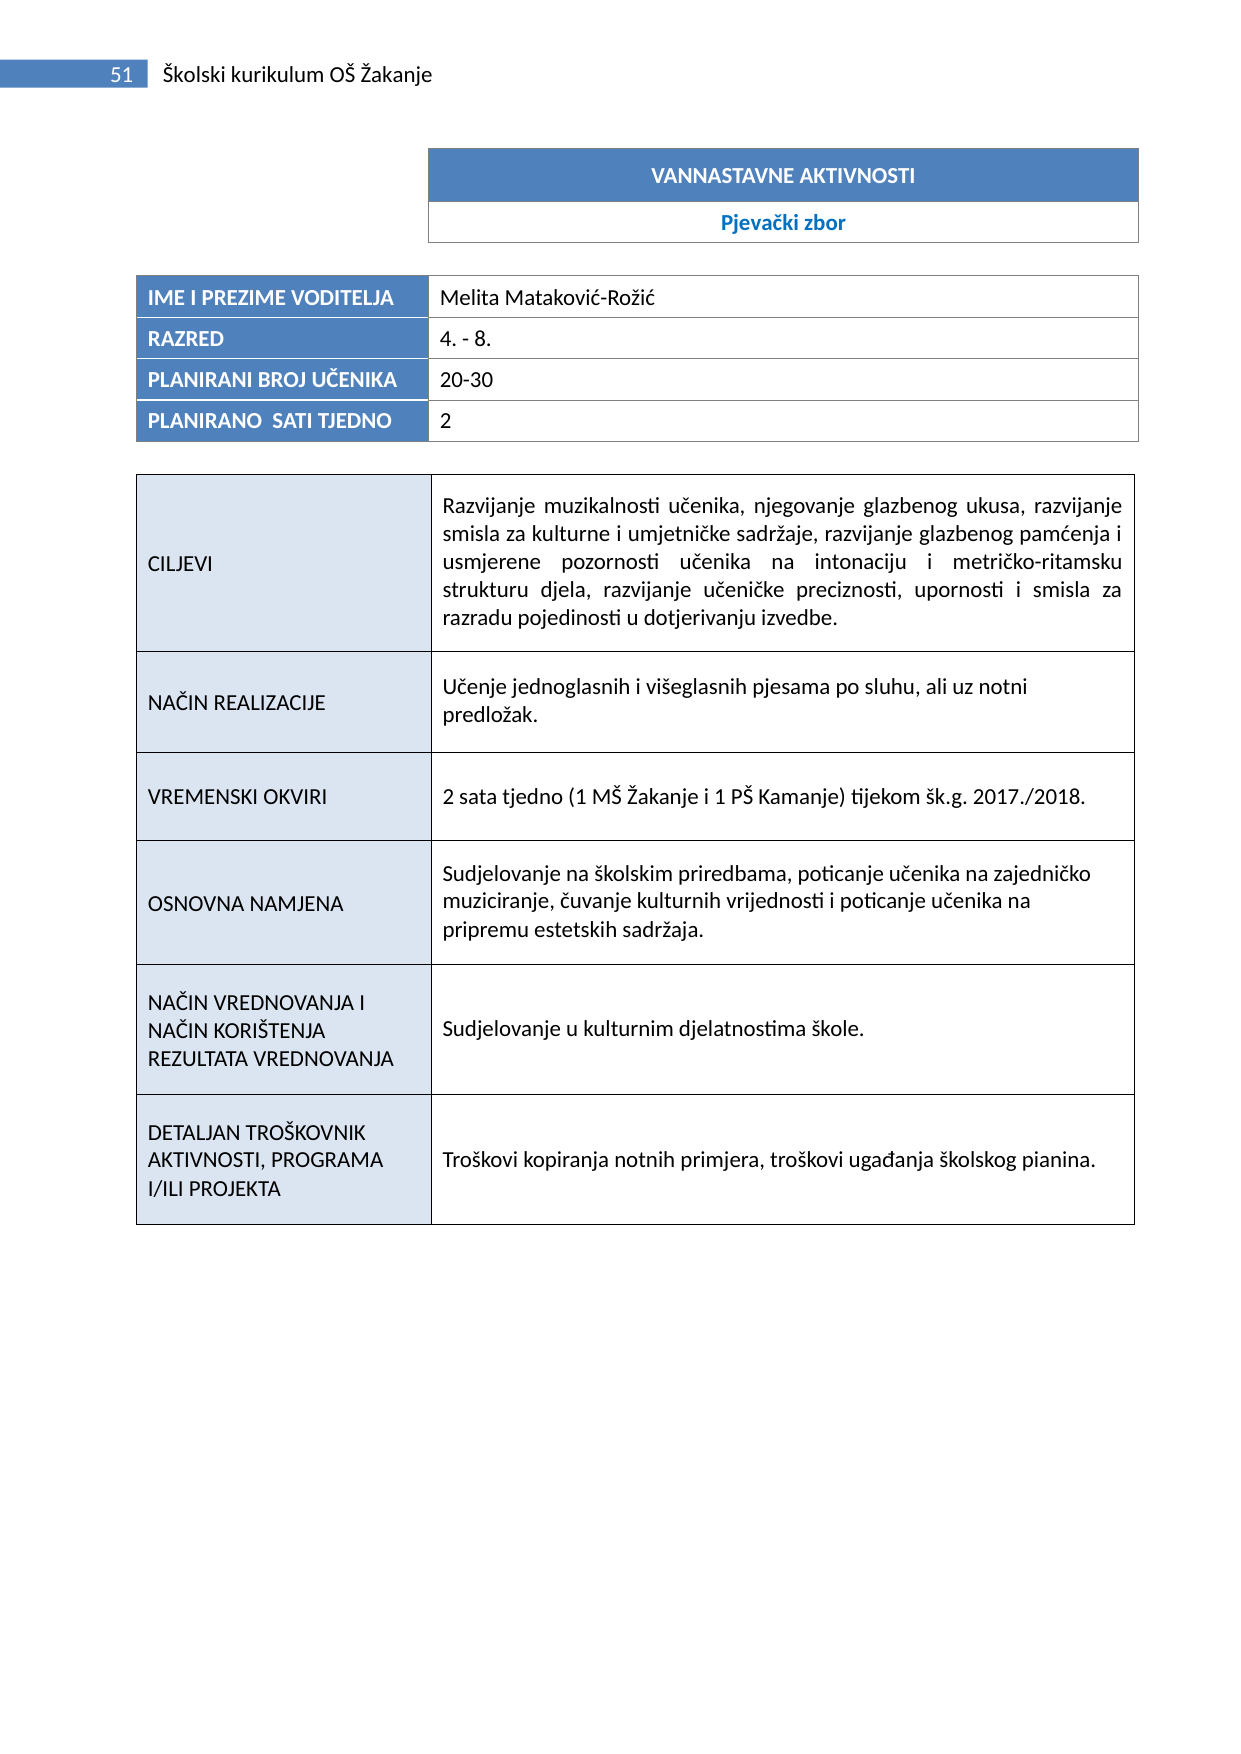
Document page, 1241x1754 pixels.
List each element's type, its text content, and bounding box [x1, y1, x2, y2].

table_header Melita Mataković-Rožić [429, 276, 1138, 317]
table_cell PLANIRANO SATI TJEDNO [137, 401, 428, 441]
table_cell DETALJAN TROŠKOVNIK AKTIVNOSTI, PROGRAMA I/ILI PROJEKTA [137, 1095, 431, 1224]
table_header VANNASTAVNE AKTIVNOSTI [429, 149, 1138, 201]
table_cell Sudjelovanje na školskim priredbama, poticanje učenika na zajedničko muziciranje, čuvanje kulturnih vrijednosti i poticanje učenika na pripremu estetskih sadržaja. [432, 841, 1134, 964]
table_cell VREMENSKI OKVIRI [137, 753, 431, 840]
table_cell NAČIN REALIZACIJE [137, 652, 431, 752]
table_cell RAZRED [137, 318, 428, 358]
table_header IME I PREZIME VODITELJA [137, 276, 428, 317]
table_cell PLANIRANI BROJ UČENIKA [137, 359, 428, 399]
table_cell NAČIN VREDNOVANJA I NAČIN KORIŠTENJA REZULTATA VREDNOVANJA [137, 965, 431, 1094]
table_cell 4. - 8. [429, 318, 1138, 358]
table_cell OSNOVNA NAMJENA [137, 841, 431, 964]
table_cell Učenje jednoglasnih i višeglasnih pjesama po sluhu, ali uz notni predložak. [432, 652, 1134, 752]
table_cell 2 [429, 401, 1138, 441]
table_cell Pjevački zbor [429, 202, 1138, 242]
table_cell Sudjelovanje u kulturnim djelatnostima škole. [432, 965, 1134, 1094]
table_header Razvijanje muzikalnosti učenika, njegovanje glazbenog ukusa, razvijanje smisla za kulturne i umjetničke sadržaje, razvijanje glazbenog pamćenja i usmjerene pozornosti učenika na intonaciju i metričko-ritamsku strukturu djela, razvijanje učeničke preciznosti, upornosti i smisla za razradu pojedinosti u dotjerivanju izvedbe. [432, 475, 1134, 651]
table_cell 2 sata tjedno (1 MŠ Žakanje i 1 PŠ Kamanje) tijekom šk.g. 2017./2018. [432, 753, 1134, 840]
table_cell Troškovi kopiranja notnih primjera, troškovi ugađanja školskog pianina. [432, 1095, 1134, 1224]
table_cell 20-30 [429, 359, 1138, 399]
table_header CILJEVI [137, 475, 431, 651]
